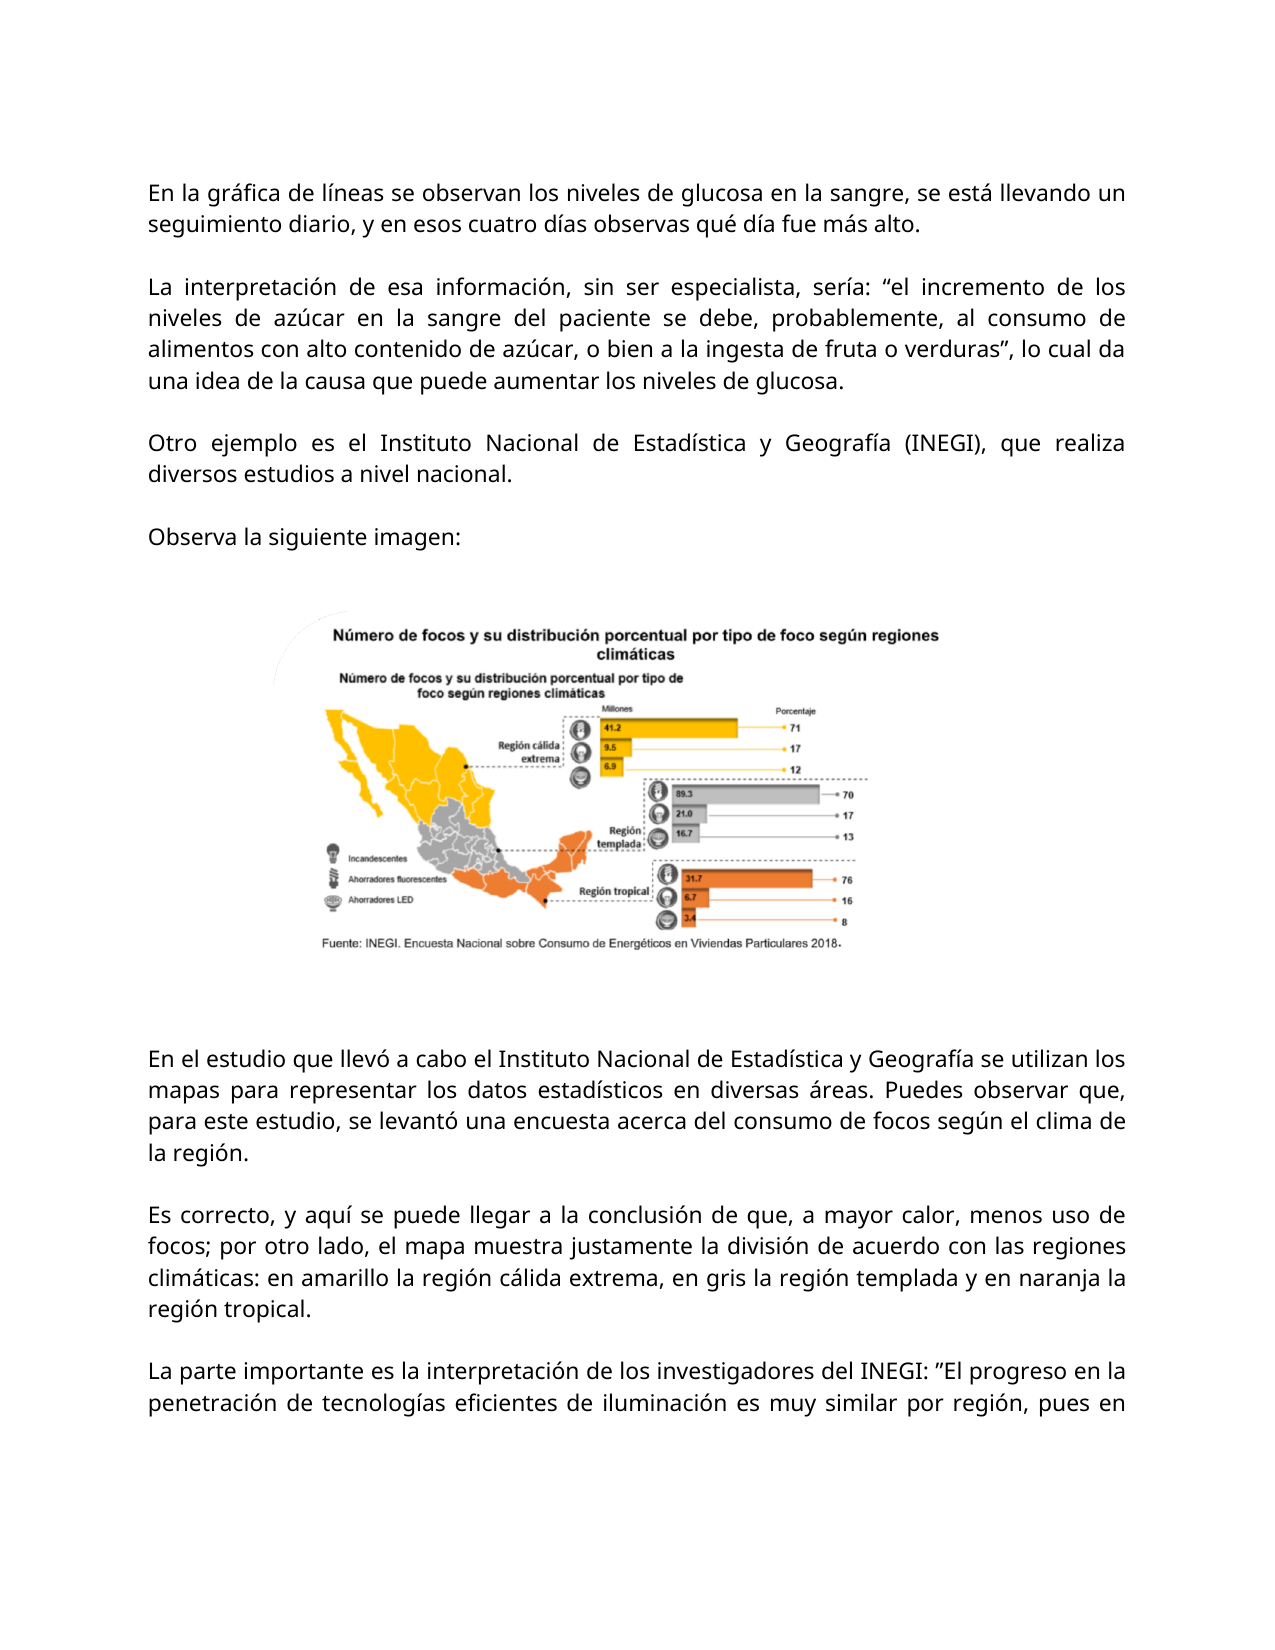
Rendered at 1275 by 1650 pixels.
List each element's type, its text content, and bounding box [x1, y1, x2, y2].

text La interpretación de esa información, sin ser especialista, sería: “el incremento de los niveles de azúcar en la sangre del paciente se debe, probablemente, al consumo de alimentos con alto contenido de azúcar, o bien a la ingesta de fruta o verduras”, lo cual da una idea de la causa que puede aumentar los niveles de glucosa. [148, 271, 1127, 396]
text Otro ejemplo es el Instituto Nacional de Estadística y Geografía (INEGI), que realiza diversos estudios a nivel nacional. [148, 427, 1127, 490]
text En la gráfica de líneas se observan los niveles de glucosa en la sangre, se está llevando un seguimiento diario, y en esos cuatro días observas qué día fue más alto. [148, 177, 1127, 240]
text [148, 1355, 1127, 1418]
text En el estudio que llevó a cabo el Instituto Nacional de Estadística y Geografía se utilizan los mapas para representar los datos estadísticos en diversas áreas. Puedes observar que, para este estudio, se levantó una encuesta acerca del consumo de focos según el clima de la región. [148, 1043, 1127, 1168]
text Es correcto, y aquí se puede llegar a la conclusión de que, a mayor calor, menos uso de focos; por otro lado, el mapa muestra justamente la división de acuerdo con las regiones climáticas: en amarillo la región cálida extrema, en gris la región templada y en naranja la región tropical. [148, 1199, 1127, 1324]
text Observa la siguiente imagen: [148, 521, 1127, 552]
